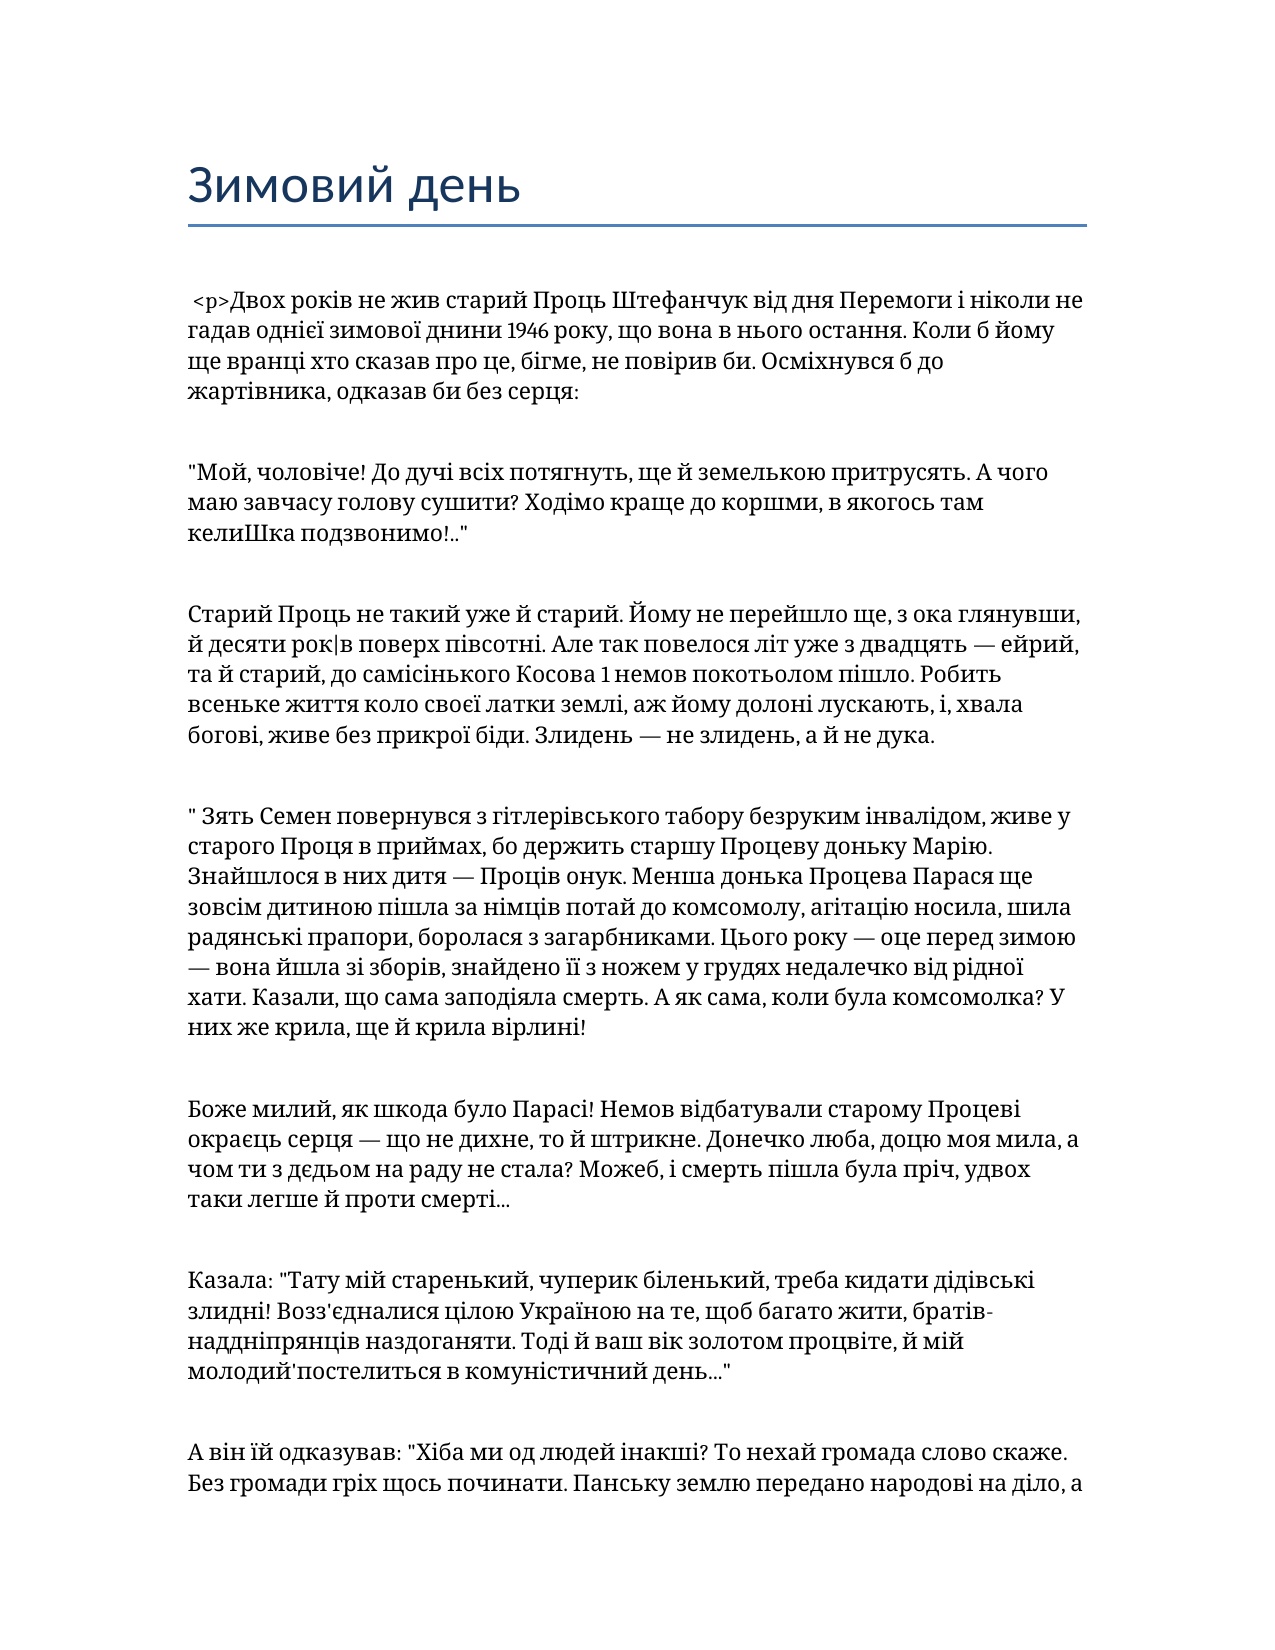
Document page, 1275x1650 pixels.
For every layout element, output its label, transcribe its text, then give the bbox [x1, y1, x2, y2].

text Боже милий, як шкода було Парасі! Немов відбатували старому Процеві окраєць серця — що не дихне, то й штрикне. Донечко люба, доцю моя мила, а чом ти з дєдьом на раду не стала? Можеб, і смерть пішла була пріч, удвох таки легше й проти смерті... [187, 1066, 1087, 1213]
text Старий Проць не такий уже й старий. Йому не перейшло ще, з ока глянувши, й десяти рок|в поверх півсотні. Але так повелося літ уже з двадцять — ейрий, та й старий, до самісінького Косова 1 немов покотьолом пішло. Робить всеньке життя коло своєї латки землі, аж йому долоні лускають, і, хвала богові, живе без прикрої біди. Злидень — не злидень, а й не дука. [187, 571, 1087, 749]
title Зимовий день [187, 150, 1087, 227]
text "Мой, чоловіче! До дучі всіх потягнуть, ще й земелькою притрусять. А чого маю завчасу голову сушити? Ходімо краще до коршми, в якогось там келиШка подзвонимо!.." [187, 430, 1087, 547]
text <p>Двох років не жив старий Проць Штефанчук від дня Перемоги і ніколи не гадав однієї зимової днини 1946 року, що вона в нього остання. Коли б йому ще вранці хто сказав про це, бігме, не повірив би. Осміхнувся б до жартівника, одказав би без серця: [187, 258, 1087, 405]
text " Зять Семен повернувся з гітлерівського табору безруким інвалідом, живе у старого Проця в приймах, бо держить старшу Процеву доньку Марію. Знайшлося в них дитя — Проців онук. Менша донька Процева Парася ще зовсім дитиною пішла за німців потай до комсомолу, агітацію носила, шила радянські прапори, боролася з загарбниками. Цього року — оце перед зимою — вона йшла зі зборів, знайдено її з ножем у грудях недалечко від рідної хати. Казали, що сама заподіяла смерть. А як сама, коли була комсомолка? У них же крила, ще й крила вірлині! [187, 773, 1087, 1041]
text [187, 1410, 1087, 1497]
text Казала: "Тату мій старенький, чуперик біленький, треба кидати дідівські злидні! Возз'єдналися цілою Україною на те, щоб багато жити, братів-наддніпрянців наздоганяти. Тоді й ваш вік золотом процвіте, й мій молодий'постелиться в комуністичний день..." [187, 1238, 1087, 1385]
